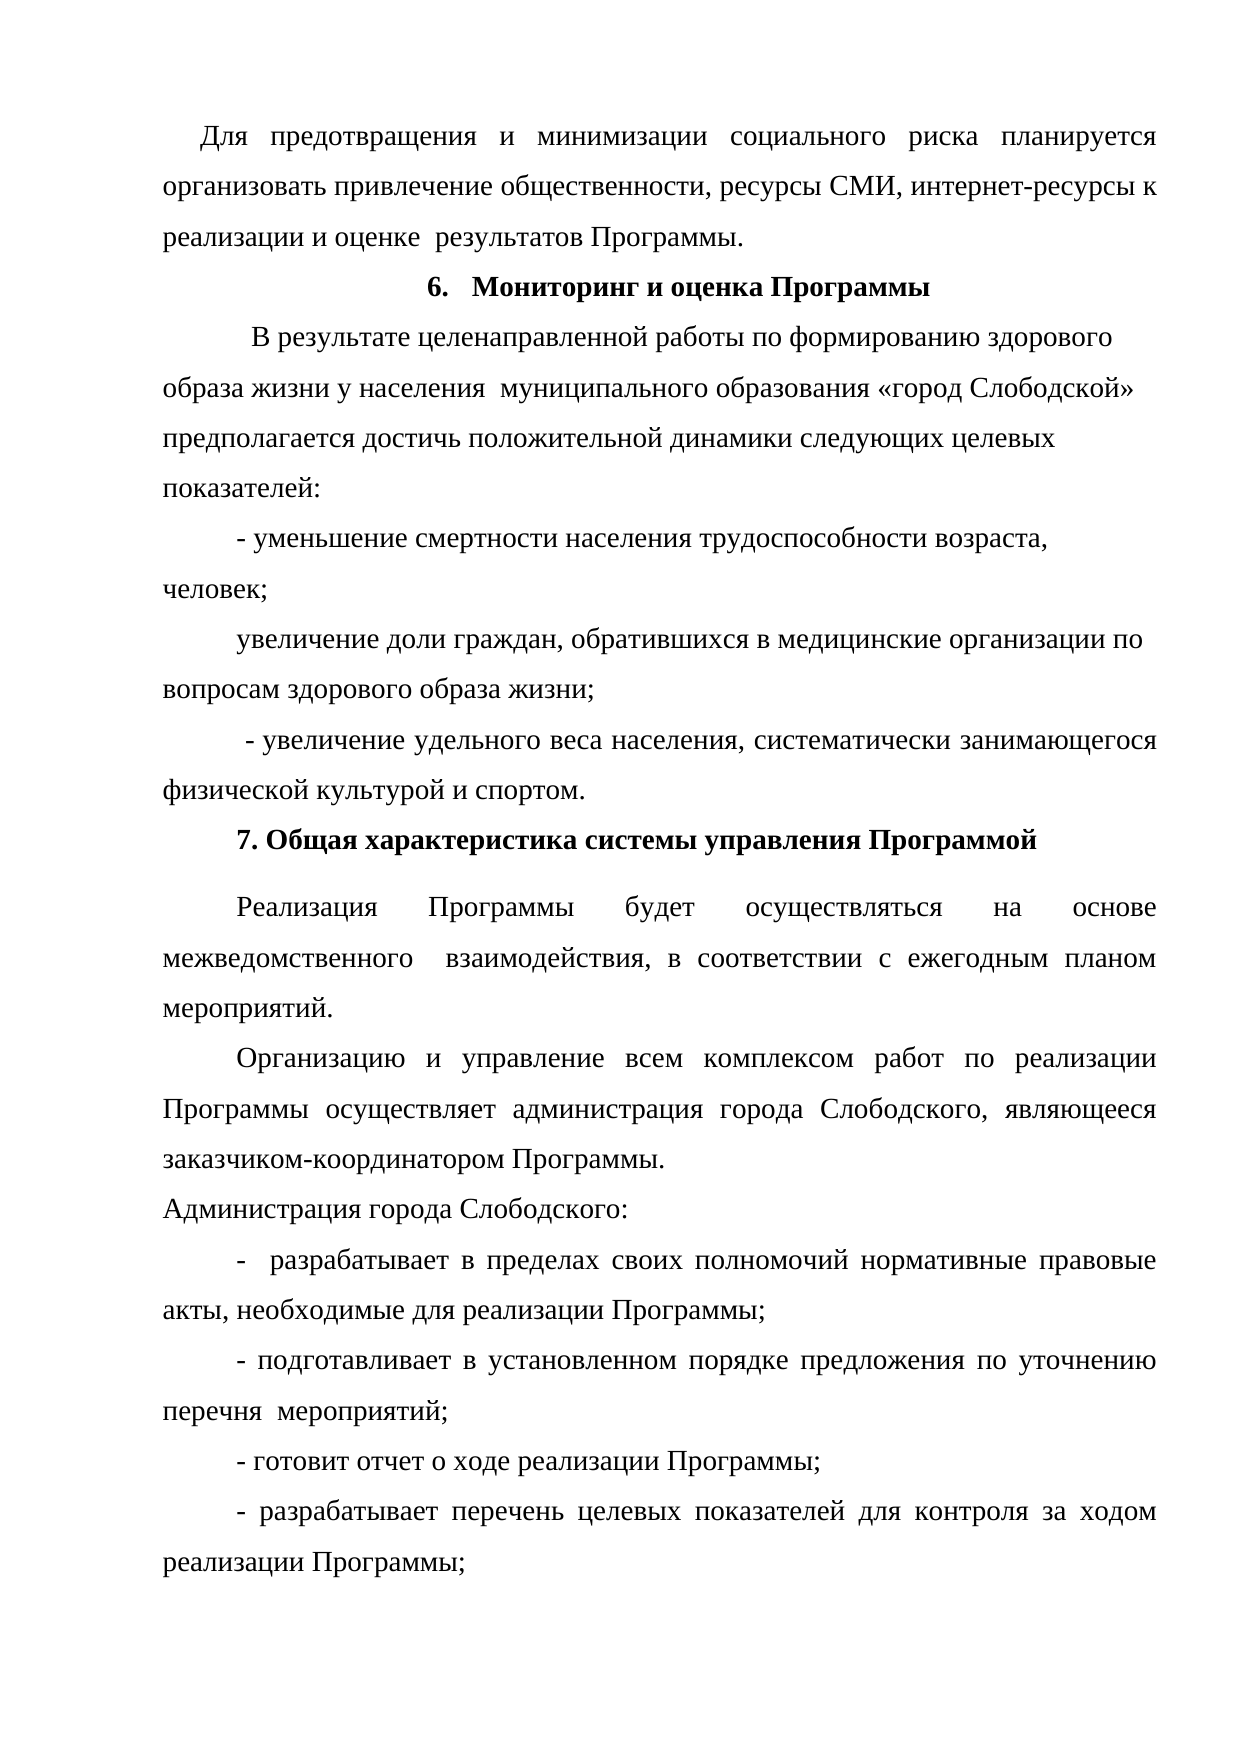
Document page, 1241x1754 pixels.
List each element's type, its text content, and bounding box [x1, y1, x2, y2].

text В результате целенаправленной работы по формированию здорового образа жизни у населения муниципального образования «город Слободской» предполагается достичь положительной динамики следующих целевых показателей: [162, 319, 1157, 504]
list Мониторинг и оценка Программы [200, 269, 1157, 303]
text - разрабатывает перечень целевых показателей для контроля за ходом реализации Программы; [162, 1493, 1157, 1577]
text Администрация города Слободского: [162, 1191, 1157, 1225]
text - подготавливает в установленном порядке предложения по уточнению перечня мероприятий; [162, 1342, 1157, 1426]
text увеличение доли граждан, обратившихся в медицинские организации по вопросам здорового образа жизни; [162, 621, 1157, 705]
text - готовит отчет о ходе реализации Программы; [162, 1443, 1157, 1477]
text 7. Общая характеристика системы управления Программой [162, 822, 1157, 856]
text Организацию и управление всем комплексом работ по реализации Программы осуществляет администрация города Слободского, являющееся заказчиком-координатором Программы. [162, 1041, 1157, 1175]
text Реализация Программы будет осуществляться на основе межведомственного взаимодействия, в соответствии с ежегодным планом мероприятий. [162, 889, 1157, 1024]
text - уменьшение смертности населения трудоспособности возраста, человек; [162, 521, 1157, 604]
list Для предотвращения и минимизации социального риска планируется организовать привлечение общественности, ресурсы СМИ, интернет-ресурсы к реализации и оценке результатов Программы. [162, 118, 1157, 252]
text - разрабатывает в пределах своих полномочий нормативные правовые акты, необходимые для реализации Программы; [162, 1242, 1157, 1326]
text - увеличение удельного веса населения, систематически занимающегося физической культурой и спортом. [162, 722, 1157, 806]
